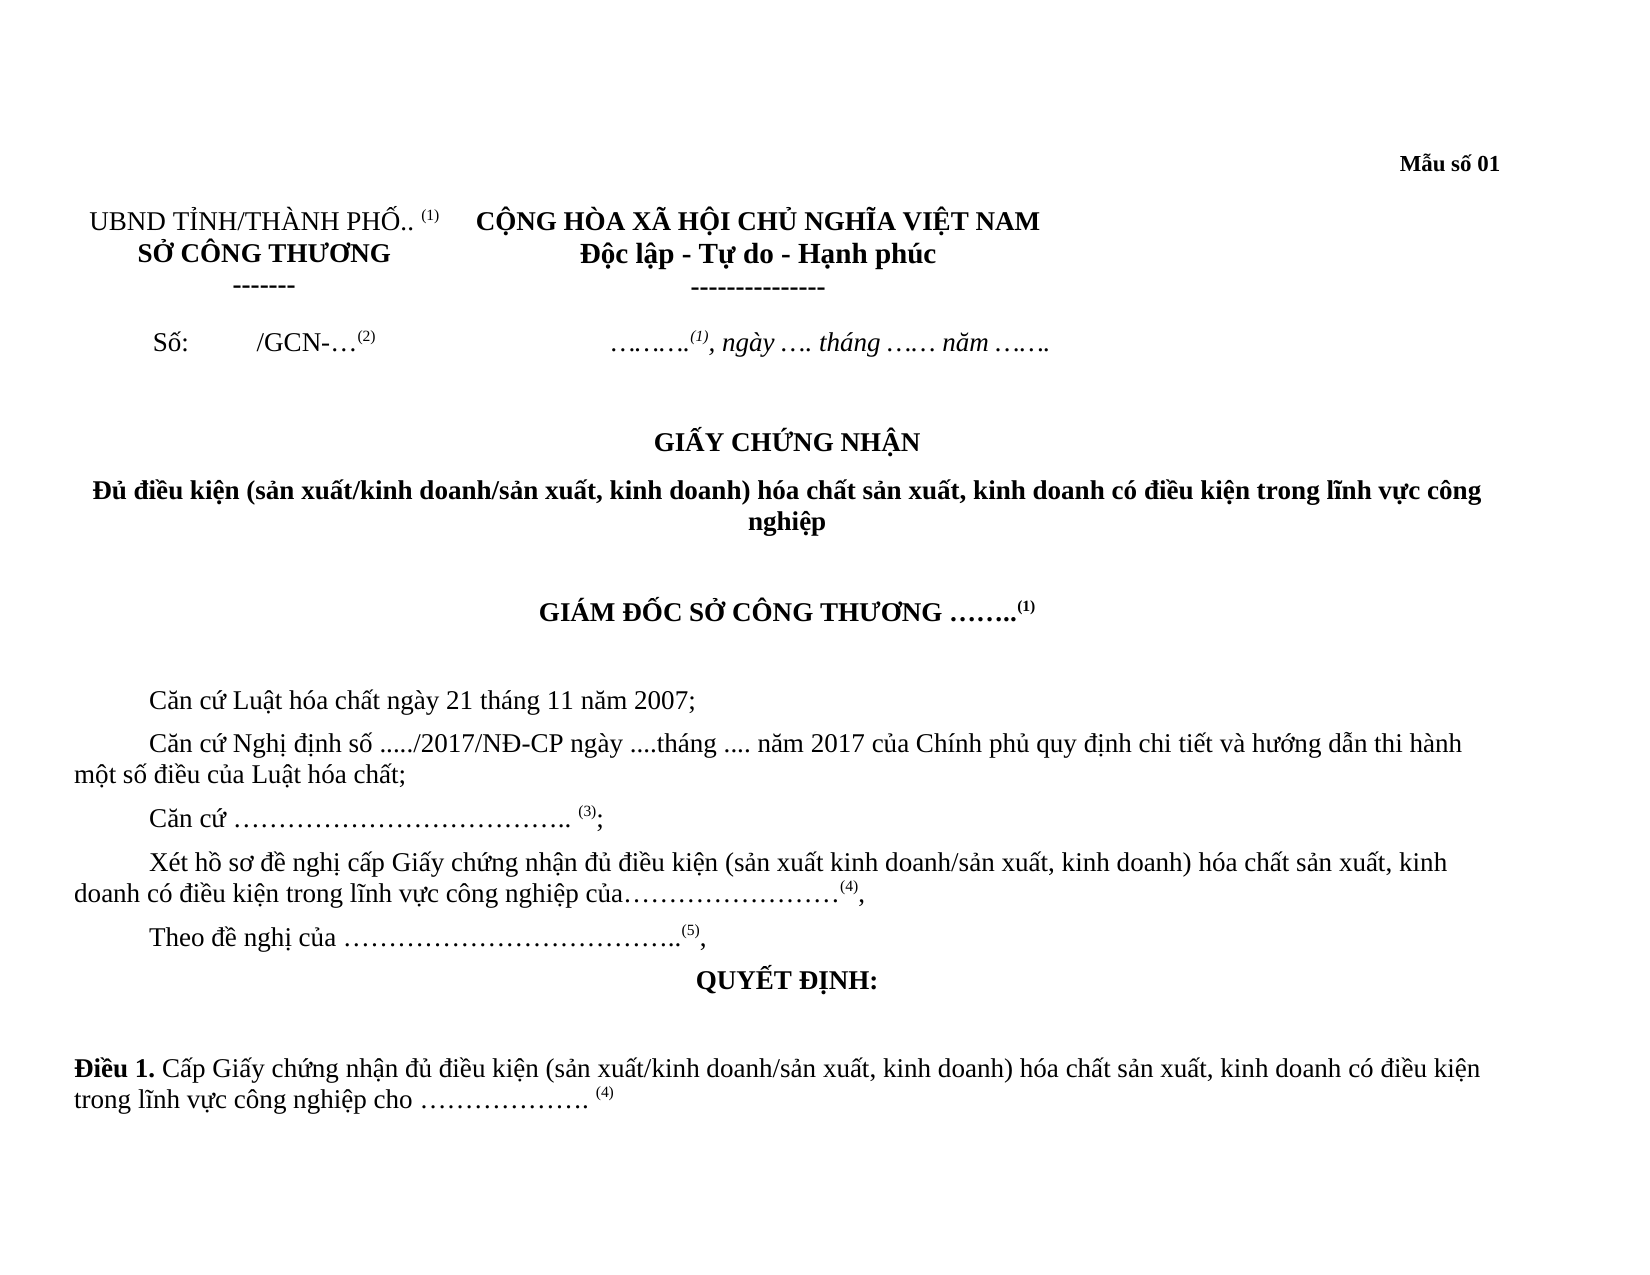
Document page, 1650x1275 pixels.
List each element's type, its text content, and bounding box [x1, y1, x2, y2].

text GIẤY CHỨNG NHẬN [74, 426, 1500, 457]
text Mẫu số 01 [74, 150, 1500, 176]
table_cell Số: /GCN-…(2) [74, 314, 454, 370]
text Căn cứ ……………………………….. (3); [74, 802, 1500, 833]
text Đủ điều kiện (sản xuất/kinh doanh/sản xuất, kinh doanh) hóa chất sản xuất, kinh doanh có điều kiện trong lĩnh vực công nghiệp [74, 474, 1500, 536]
table_header CỘNG HÒA XÃ HỘI CHỦ NGHĨA VIỆT NAM Độc lập - Tự do - Hạnh phúc --------------- [454, 193, 1062, 314]
table_cell ……….(1), ngày …. tháng …… năm ……. [454, 314, 1062, 370]
table_header UBND TỈNH/THÀNH PHỐ.. (1) SỞ CÔNG THƯƠNG ------- [74, 193, 454, 314]
text QUYẾT ĐỊNH: [74, 964, 1500, 996]
text Điều 1. Cấp Giấy chứng nhận đủ điều kiện (sản xuất/kinh doanh/sản xuất, kinh doanh) hóa chất sản xuất, kinh doanh có điều kiện trong lĩnh vực công nghiệp cho ………………. (4) [74, 1052, 1500, 1114]
text Căn cứ Luật hóa chất ngày 21 tháng 11 năm 2007; [74, 684, 1500, 715]
text Xét hồ sơ đề nghị cấp Giấy chứng nhận đủ điều kiện (sản xuất kinh doanh/sản xuất, kinh doanh) hóa chất sản xuất, kinh doanh có điều kiện trong lĩnh vực công nghiệp của……………………(4), [74, 846, 1500, 908]
text Căn cứ Nghị định số ...../2017/NĐ-CP ngày ....tháng .... năm 2017 của Chính phủ quy định chi tiết và hướng dẫn thi hành một số điều của Luật hóa chất; [74, 727, 1500, 790]
text Theo đề nghị của ………………………………..(5), [74, 921, 1500, 952]
text GIÁM ĐỐC SỞ CÔNG THƯƠNG ……..(1) [74, 597, 1500, 628]
